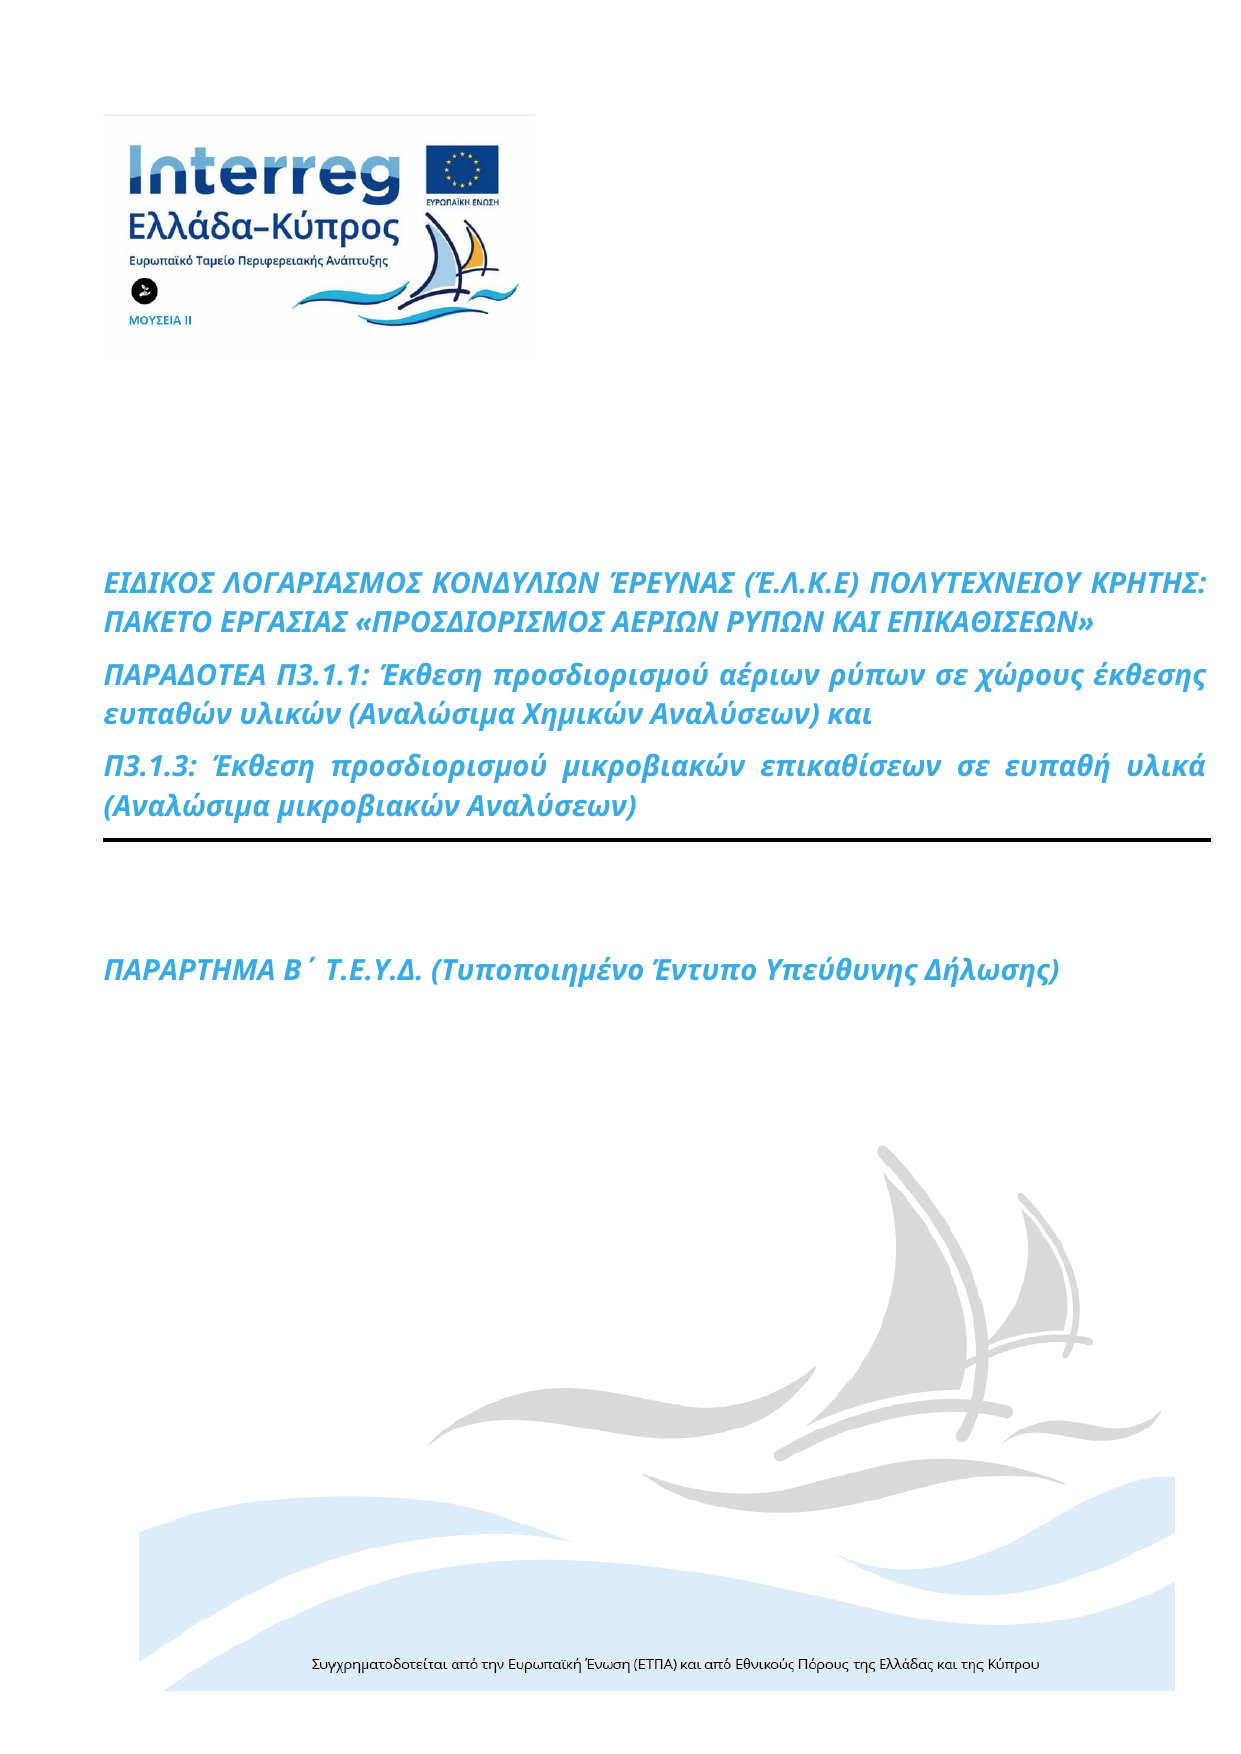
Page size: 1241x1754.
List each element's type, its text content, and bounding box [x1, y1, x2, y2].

text ΠΑΡΑΔΟΤΕΑ Π3.1.1: Έκθεση προσδιορισμού αέριων ρύπων σε χώρους έκθεσης ευπαθών υλικών (Αναλώσιμα Χημικών Αναλύσεων) και [103, 654, 1211, 733]
text Π3.1.3: Έκθεση προσδιορισμού μικροβιακών επικαθίσεων σε ευπαθή υλικά (Αναλώσιμα μικροβιακών Αναλύσεων) [103, 746, 1211, 825]
picture [103, 114, 536, 355]
picture [139, 1120, 1175, 1691]
text ΠΑΡΑΡΤΗΜΑ Β΄ Τ.Ε.Υ.Δ. (Τυποποιημένο Έντυπο Υπεύθυνης Δήλωσης) [103, 949, 1211, 988]
text ΕΙΔΙΚΟΣ ΛΟΓΑΡΙΑΣΜΟΣ ΚΟΝΔΥΛΙΩΝ ΈΡΕΥΝΑΣ (Έ.Λ.Κ.Ε) ΠΟΛΥΤΕΧΝΕΙΟΥ ΚΡΗΤΗΣ: ΠΑΚΕΤΟ ΕΡΓΑΣΙΑΣ «ΠΡΟΣΔΙΟΡΙΣΜΟΣ ΑΕΡΙΩΝ ΡΥΠΩΝ ΚΑΙ ΕΠΙΚΑΘΙΣΕΩΝ» [103, 562, 1211, 641]
